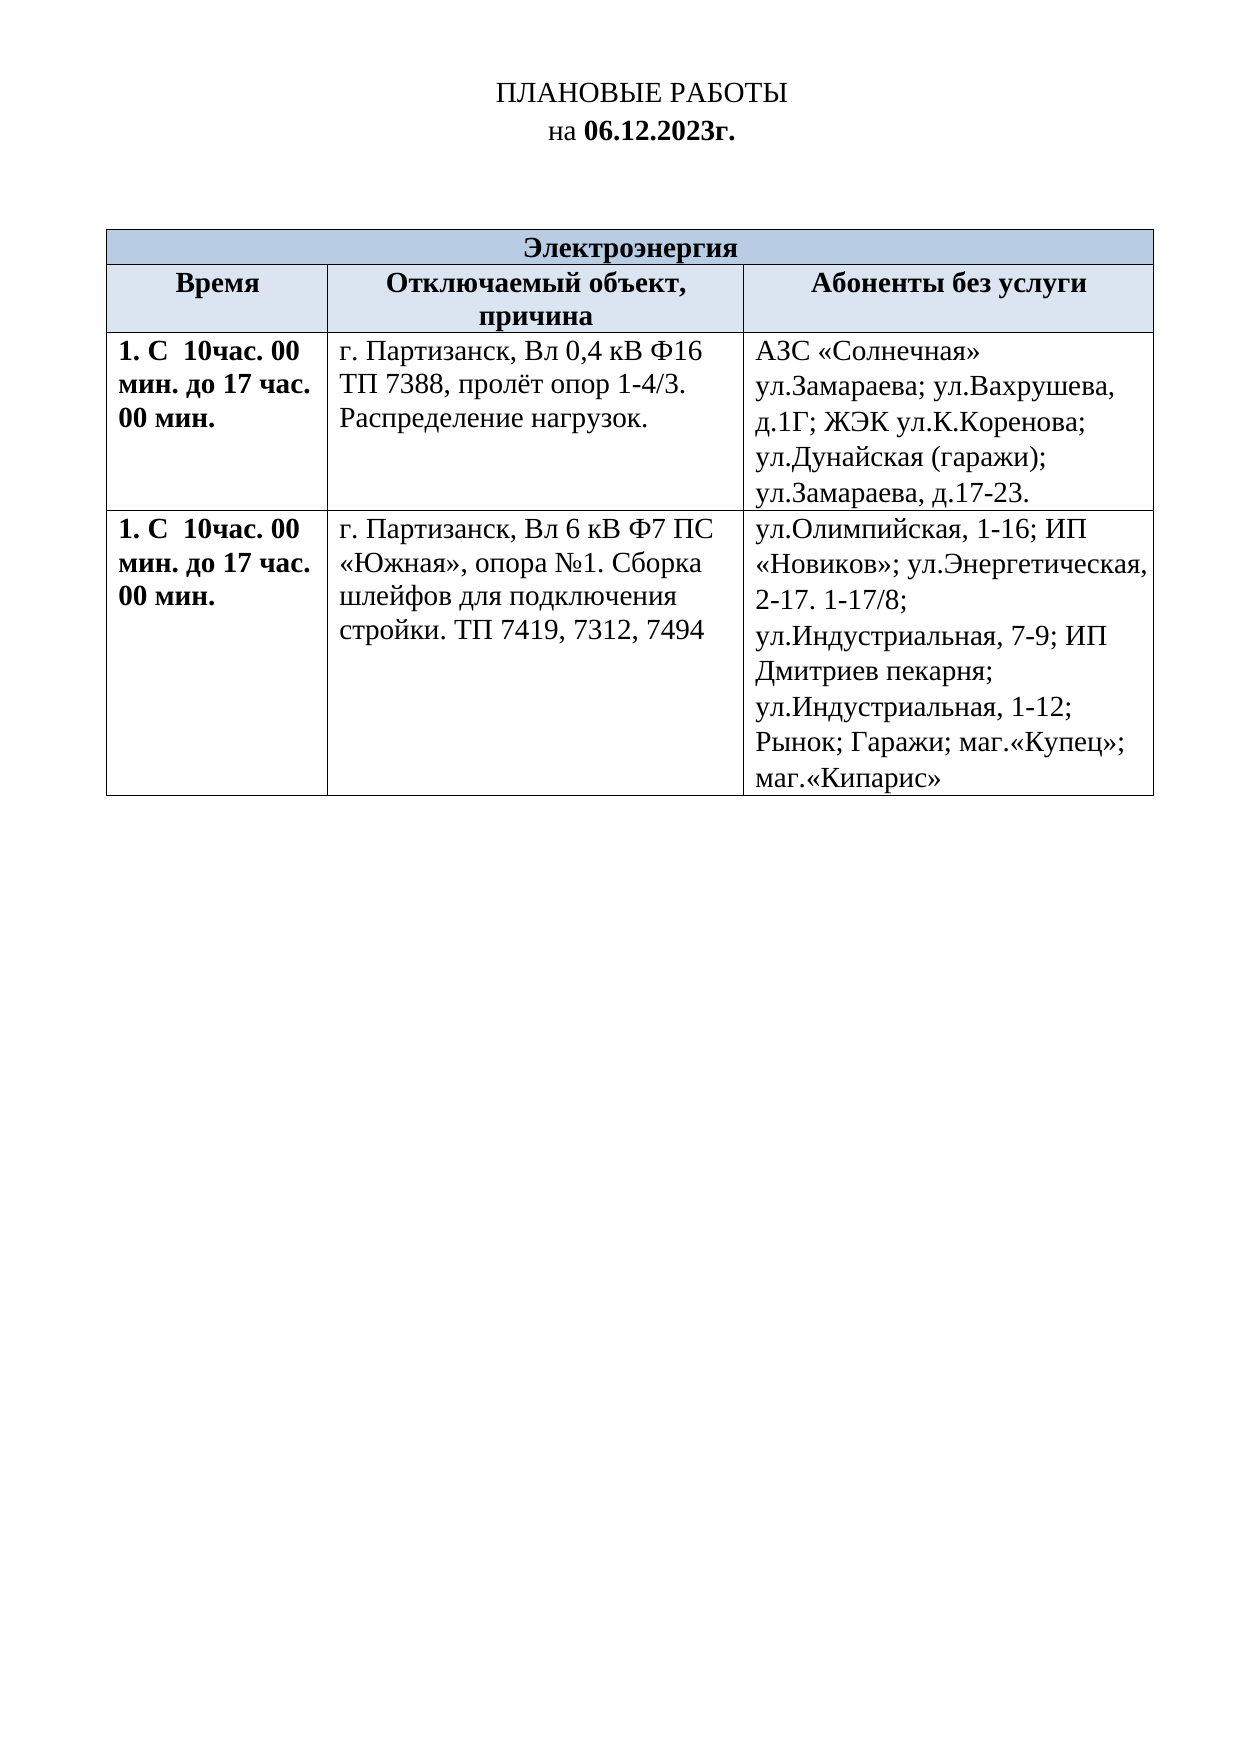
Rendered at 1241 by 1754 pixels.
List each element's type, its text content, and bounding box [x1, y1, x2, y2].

table_cell г. Партизанск, Вл 6 кВ Ф7 ПС «Южная», опора №1. Сборка шлейфов для подключения стройки. ТП 7419, 7312, 7494 [328, 511, 743, 795]
text ПЛАНОВЫЕ РАБОТЫ [118, 75, 1165, 108]
table_cell Абоненты без услуги [744, 265, 1153, 332]
text на 06.12.2023г. [118, 113, 1165, 147]
table_cell ул.Олимпийская, 1-16; ИП «Новиков»; ул.Энергетическая, 2-17. 1-17/8; ул.Индустриальная, 7-9; ИП Дмитриев пекарня; ул.Индустриальная, 1-12; Рынок; Гаражи; маг.«Купец»; маг.«Кипарис» [744, 511, 1153, 795]
table_cell г. Партизанск, Вл 0,4 кВ Ф16 ТП 7388, пролёт опор 1-4/3. Распределение нагрузок. [328, 333, 743, 510]
table_cell Отключаемый объект, причина [328, 265, 743, 332]
table_cell Время [107, 265, 327, 332]
table_header Электроэнергия [107, 230, 1153, 264]
table_cell АЗС «Солнечная» ул.Замараева; ул.Вахрушева, д.1Г; ЖЭК ул.К.Коренова; ул.Дунайская (гаражи); ул.Замараева, д.17-23. [744, 333, 1153, 510]
table_cell 1. С 10час. 00 мин. до 17 час. 00 мин. [107, 511, 327, 795]
table_cell 1. С 10час. 00 мин. до 17 час. 00 мин. [107, 333, 327, 510]
